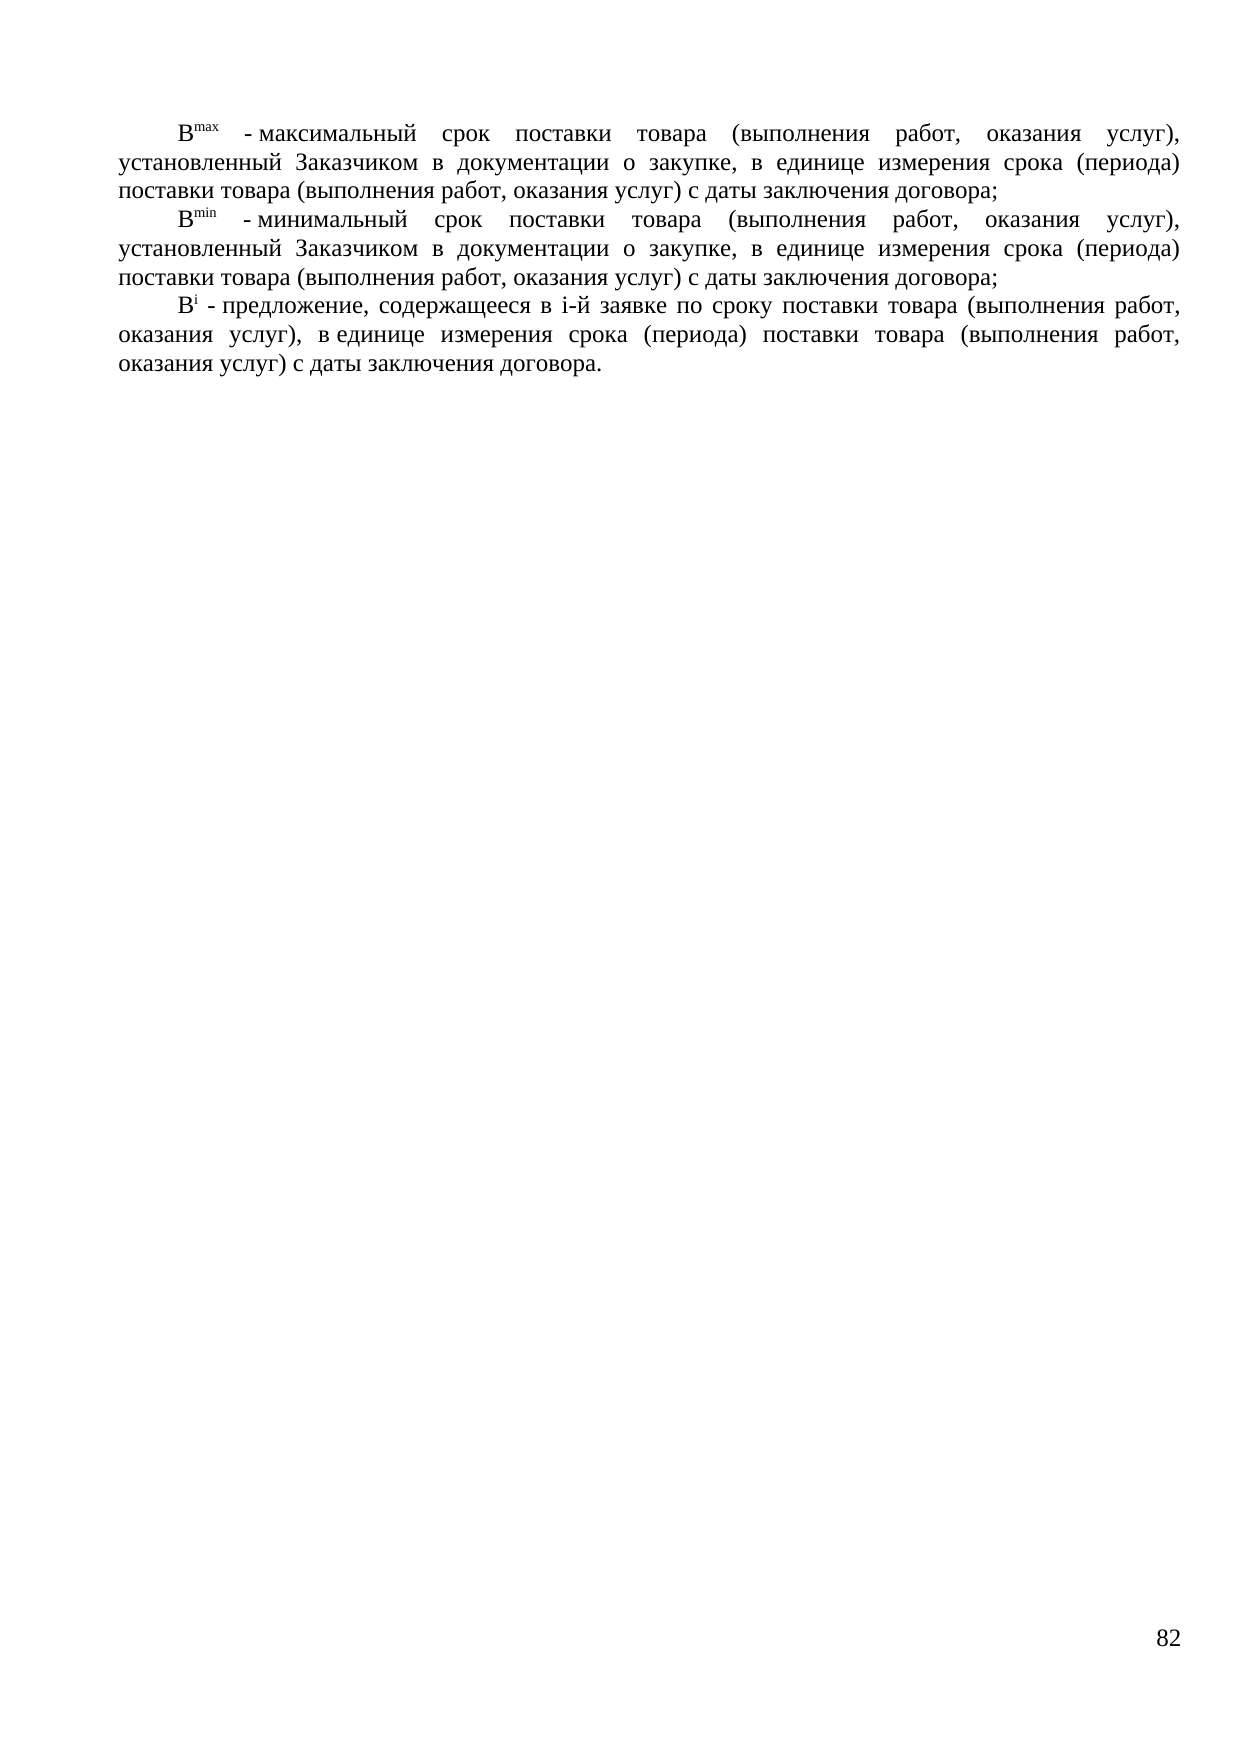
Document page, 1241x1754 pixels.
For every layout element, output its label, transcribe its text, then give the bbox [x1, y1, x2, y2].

text Вi - предложение, содержащееся в i-й заявке по сроку поставки товара (выполнения работ, оказания услуг), в единице измерения срока (периода) поставки товара (выполнения работ, оказания услуг) с даты заключения договора. [118, 291, 1181, 377]
text Вmin - минимальный срок поставки товара (выполнения работ, оказания услуг), установленный Заказчиком в документации о закупке, в единице измерения срока (периода) поставки товара (выполнения работ, оказания услуг) с даты заключения договора; [118, 204, 1181, 291]
text Вmax - максимальный срок поставки товара (выполнения работ, оказания услуг), установленный Заказчиком в документации о закупке, в единице измерения срока (периода) поставки товара (выполнения работ, оказания услуг) с даты заключения договора; [118, 118, 1181, 204]
